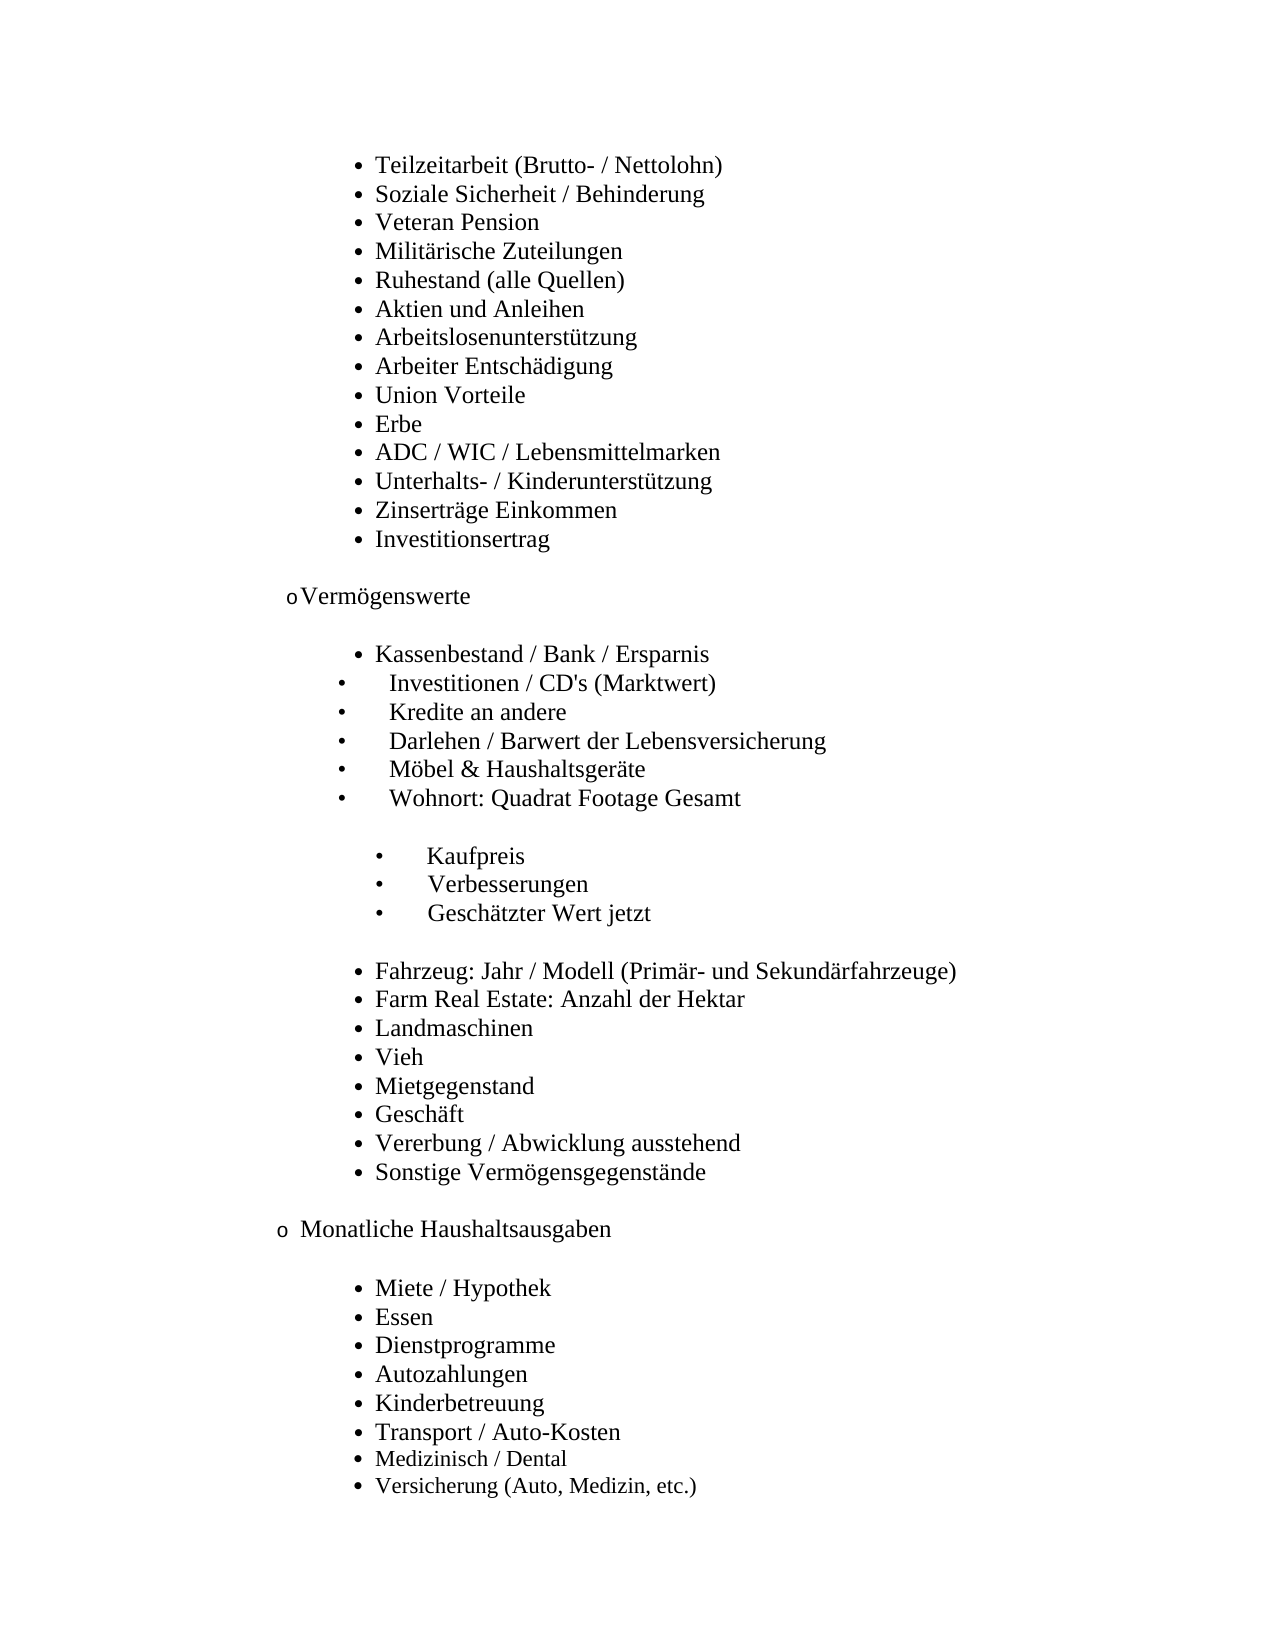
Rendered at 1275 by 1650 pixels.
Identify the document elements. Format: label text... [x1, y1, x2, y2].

list Erbe [355, 409, 1125, 437]
list Ruhestand (alle Quellen) [355, 265, 1125, 294]
text • Möbel & Haushaltsgeräte [337, 754, 1125, 783]
list Mietgegenstand [355, 1071, 1125, 1099]
list Vermögenswerte [286, 581, 1125, 611]
list Zinserträge Einkommen [355, 495, 1125, 524]
list Union Vorteile [355, 380, 1125, 409]
list Unterhalts- / Kinderunterstützung [355, 466, 1125, 495]
list Autozahlungen [355, 1359, 1125, 1388]
list Aktien und Anleihen [355, 294, 1125, 322]
text • Kredite an andere [337, 697, 1125, 726]
text • Investitionen / CD's (Marktwert) [337, 668, 1125, 697]
text • Darlehen / Barwert der Lebensversicherung [337, 726, 1125, 754]
list Kinderbetreuung [355, 1388, 1125, 1417]
list Sonstige Vermögensgegenstände [355, 1157, 1125, 1186]
list Veteran Pension [355, 207, 1125, 236]
list Miete / Hypothek [355, 1273, 1125, 1302]
text • Geschätzter Wert jetzt [375, 898, 1125, 927]
list Transport / Auto-Kosten [355, 1417, 1125, 1445]
list Militärische Zuteilungen [355, 236, 1125, 265]
list Soziale Sicherheit / Behinderung [355, 179, 1125, 207]
list Geschäft [355, 1099, 1125, 1128]
list Landmaschinen [355, 1013, 1125, 1042]
list Versicherung (Auto, Medizin, etc.) [354, 1472, 1125, 1498]
text • Wohnort: Quadrat Footage Gesamt [337, 783, 1125, 812]
list Vererbung / Abwicklung ausstehend [355, 1128, 1125, 1157]
list Farm Real Estate: Anzahl der Hektar [355, 984, 1125, 1013]
list Arbeiter Entschädigung [355, 351, 1125, 380]
list Teilzeitarbeit (Brutto- / Nettolohn) [355, 150, 1125, 179]
list Dienstprogramme [355, 1330, 1125, 1359]
list Investitionsertrag [355, 524, 1125, 552]
list Arbeitslosenunterstützung [355, 322, 1125, 351]
list Medizinisch / Dental [354, 1445, 1125, 1472]
list Essen [355, 1302, 1125, 1330]
text • Verbesserungen [375, 869, 1125, 898]
list ADC / WIC / Lebensmittelmarken [355, 437, 1125, 466]
list Kassenbestand / Bank / Ersparnis [355, 639, 1125, 668]
text • Kaufpreis [375, 841, 1125, 869]
list Monatliche Haushaltsausgaben [276, 1214, 1125, 1244]
list Vieh [355, 1042, 1125, 1071]
list Fahrzeug: Jahr / Modell (Primär- und Sekundärfahrzeuge) [355, 956, 1125, 984]
